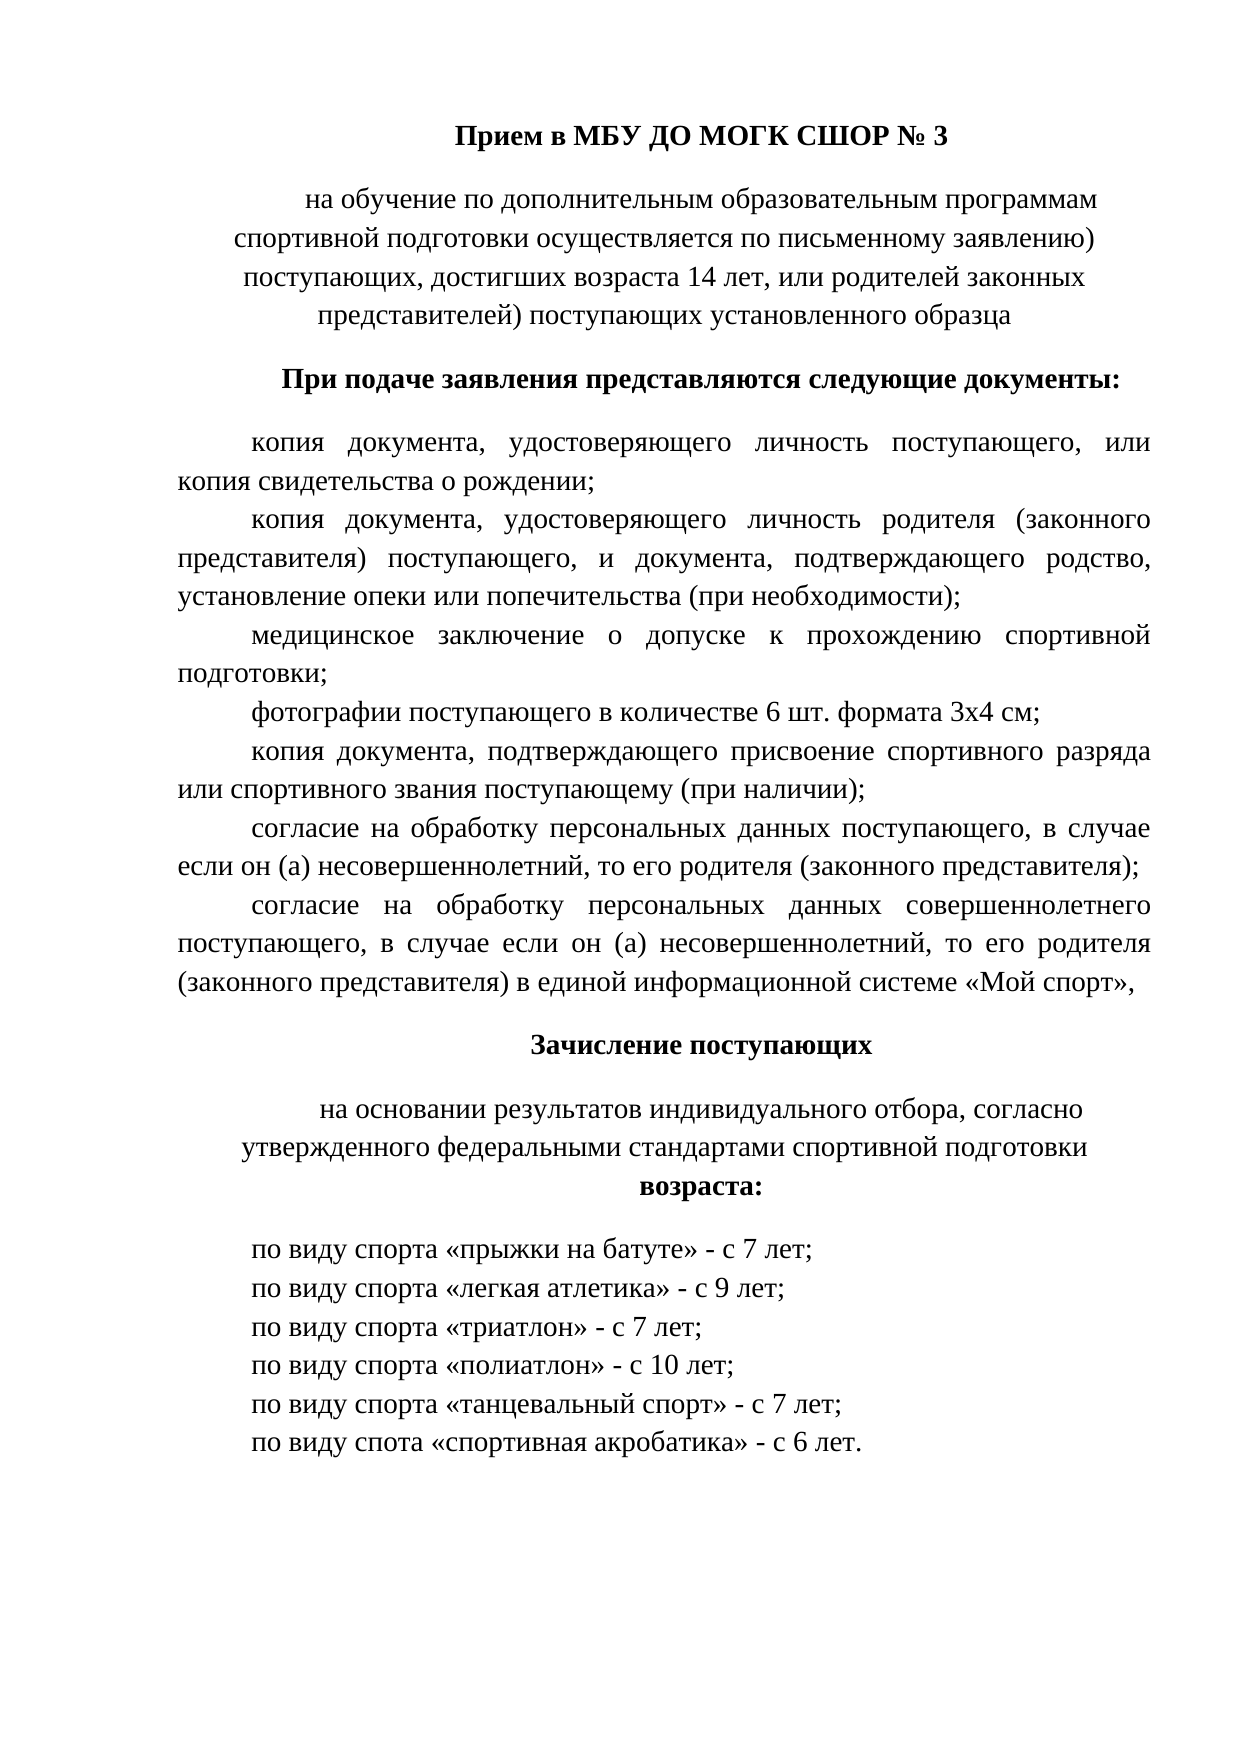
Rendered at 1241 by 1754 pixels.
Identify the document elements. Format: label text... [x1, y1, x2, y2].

text по виду спота «спортивная акробатика» - с 6 лет. [177, 1424, 1152, 1458]
text Зачисление поступающих [177, 1027, 1152, 1061]
text на обучение по дополнительным образовательным программам спортивной подготовки осуществляется по письменному заявлению) поступающих, достигших возраста 14 лет, или родителей законных представителей) поступающих установленного образца [177, 182, 1152, 331]
text медицинское заключение о допуске к прохождению спортивной подготовки; [177, 617, 1152, 689]
text При подаче заявления представляются следующие документы: [177, 361, 1152, 394]
text фотографии поступающего в количестве 6 шт. формата 3х4 см; [177, 694, 1152, 728]
text по виду спорта «танцевальный спорт» - с 7 лет; [177, 1386, 1152, 1419]
text согласие на обработку персональных данных поступающего, в случае если он (а) несовершеннолетний, то его родителя (законного представителя); [177, 810, 1152, 882]
text по виду спорта «прыжки на батуте» - с 7 лет; [177, 1232, 1152, 1265]
text копия документа, подтверждающего присвоение спортивного разряда или спортивного звания поступающему (при наличии); [177, 733, 1152, 805]
text по виду спорта «легкая атлетика» - с 9 лет; [177, 1270, 1152, 1304]
text Прием в МБУ ДО МОГК СШОР № 3 [177, 118, 1152, 152]
text копия документа, удостоверяющего личность родителя (законного представителя) поступающего, и документа, подтверждающего родство, установление опеки или попечительства (при необходимости); [177, 501, 1152, 612]
text согласие на обработку персональных данных совершеннолетнего поступающего, в случае если он (а) несовершеннолетний, то его родителя (законного представителя) в единой информационной системе «Мой спорт», [177, 887, 1152, 997]
text по виду спорта «полиатлон» - с 10 лет; [177, 1347, 1152, 1381]
text копия документа, удостоверяющего личность поступающего, или копия свидетельства о рождении; [177, 424, 1152, 496]
text возраста: [177, 1168, 1152, 1202]
text по виду спорта «триатлон» - с 7 лет; [177, 1309, 1152, 1342]
text на основании результатов индивидуального отбора, согласно утвержденного федеральными стандартами спортивной подготовки [177, 1091, 1152, 1163]
